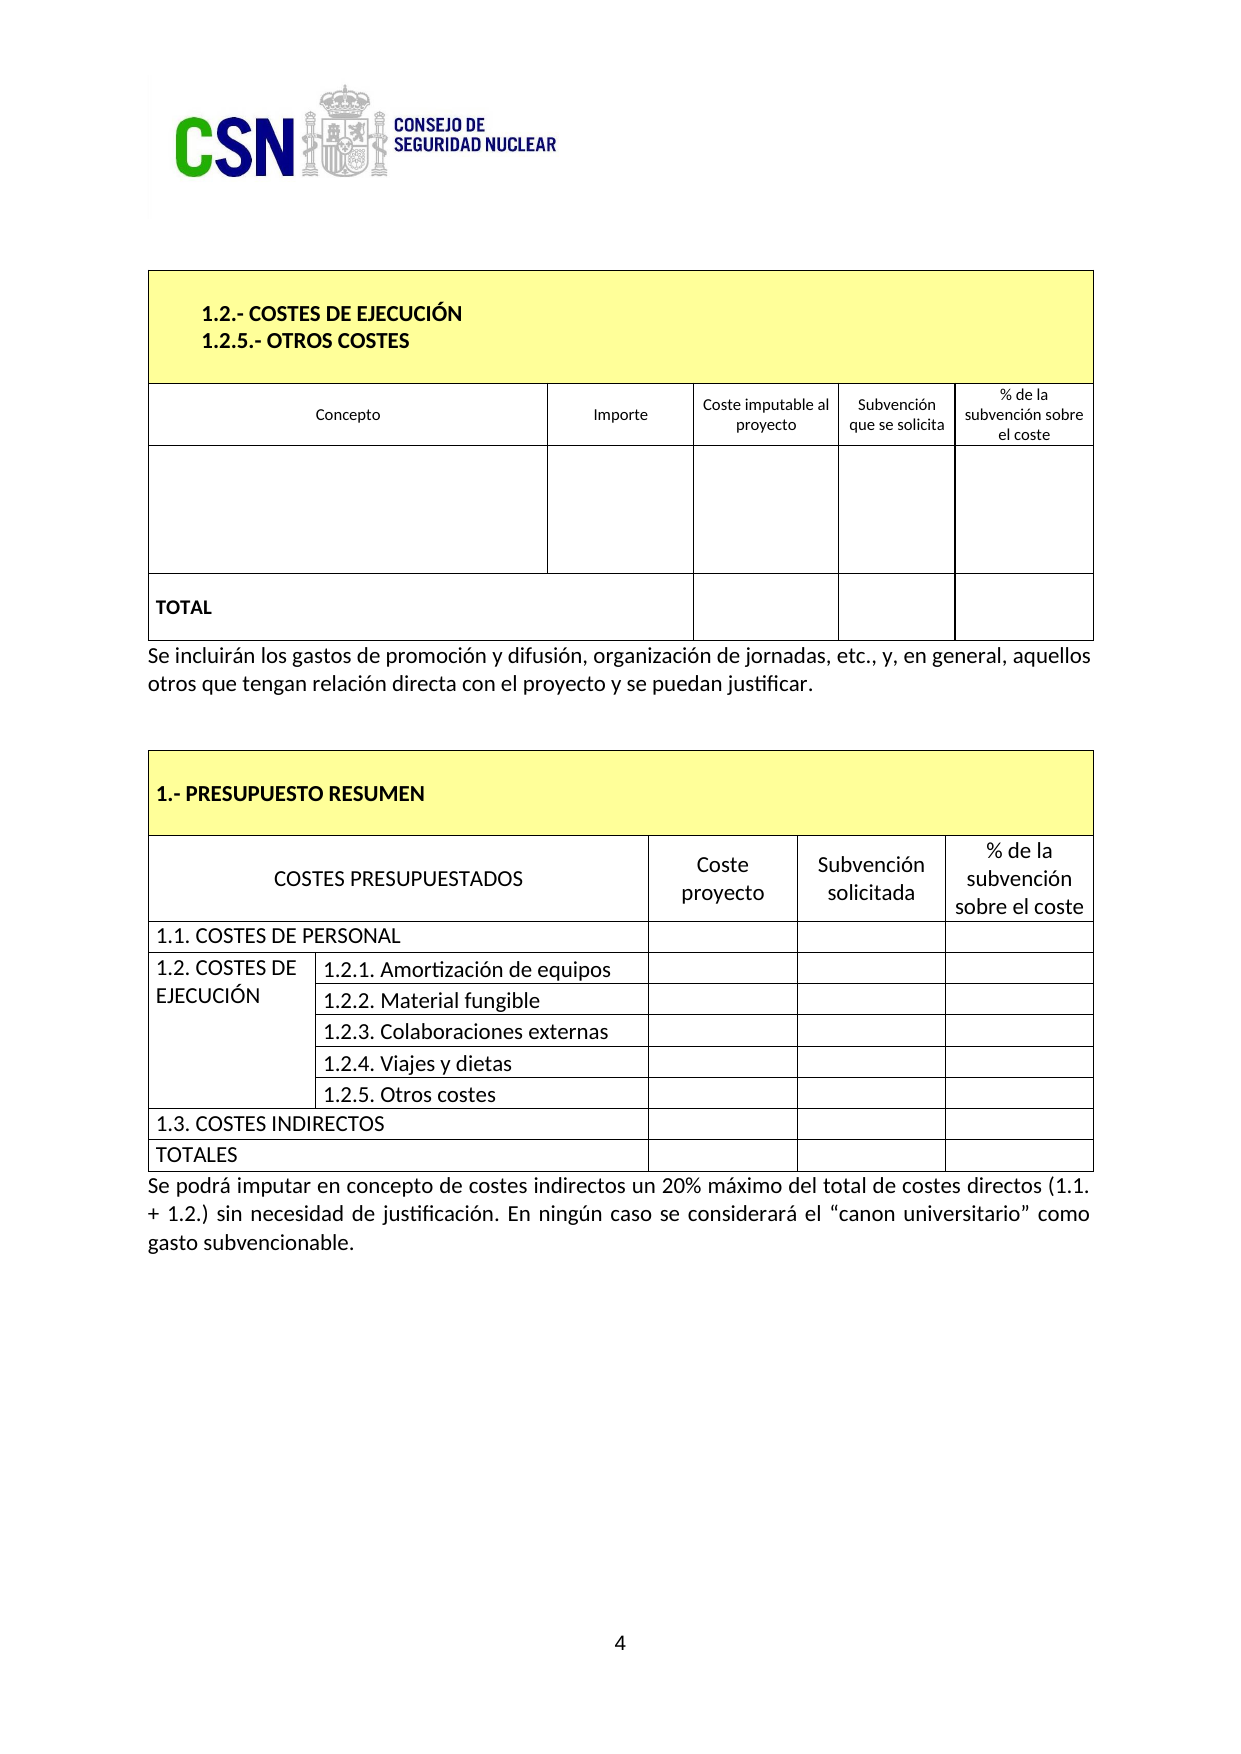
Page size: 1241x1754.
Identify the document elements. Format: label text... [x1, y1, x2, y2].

table_header 1.2.- COSTES DE EJECUCIÓN 1.2.5.- OTROS COSTES [149, 271, 1093, 383]
table_cell [798, 1140, 945, 1171]
table_cell 1.3. COSTES INDIRECTOS [149, 1109, 648, 1139]
table_cell [548, 446, 693, 573]
table_cell Subvención solicitada [798, 836, 945, 921]
table_cell 1.1. COSTES DE PERSONAL [149, 922, 648, 952]
table_cell % de la subvención sobre el coste [946, 836, 1093, 921]
table_header 1.- PRESUPUESTO RESUMEN [149, 751, 1093, 835]
text Se incluirán los gastos de promoción y difusión, organización de jornadas, etc., y, en general, aquellos otros que tengan relación directa con el proyecto y se puedan justificar. [148, 641, 1092, 697]
table_cell [649, 984, 797, 1014]
table_cell 1.2.1. Amortización de equipos [316, 953, 648, 983]
table_cell [649, 1078, 797, 1108]
table_cell Coste imputable al proyecto [694, 384, 838, 445]
table_cell 1.2. COSTES DE EJECUCIÓN [149, 953, 315, 1108]
table_cell [839, 574, 954, 640]
table_cell 1.2.2. Material fungible [316, 984, 648, 1014]
table_cell 1.2.5. Otros costes [316, 1078, 648, 1108]
table_cell COSTES PRESUPUESTADOS [149, 836, 648, 921]
table_cell Importe [548, 384, 693, 445]
table_cell [694, 574, 838, 640]
table_cell [956, 574, 1093, 640]
table_cell [946, 1047, 1093, 1077]
table_cell [798, 1109, 945, 1139]
table_cell [798, 953, 945, 983]
table_cell [946, 1109, 1093, 1139]
table_cell [946, 1015, 1093, 1046]
table_cell [649, 1140, 797, 1171]
table_cell [946, 1078, 1093, 1108]
table_cell [649, 953, 797, 983]
table_cell 1.2.4. Viajes y dietas [316, 1047, 648, 1077]
table_cell TOTALES [149, 1140, 648, 1171]
table_cell [946, 984, 1093, 1014]
table_cell [946, 953, 1093, 983]
table_cell [798, 984, 945, 1014]
text Se podrá imputar en concepto de costes indirectos un 20% máximo del total de costes directos (1.1. + 1.2.) sin necesidad de justificación. En ningún caso se considerará el “canon universitario” como gasto subvencionable. [148, 1172, 1092, 1256]
table_cell 1.2.3. Colaboraciones externas [316, 1015, 648, 1046]
table_cell [798, 1015, 945, 1046]
picture [147, 75, 581, 219]
table_cell [839, 446, 954, 573]
table_cell [798, 1078, 945, 1108]
table_cell [946, 1140, 1093, 1171]
table_cell TOTAL [149, 574, 693, 640]
table_cell [649, 1109, 797, 1139]
table_cell [149, 446, 547, 573]
table_cell Subvención que se solicita [839, 384, 954, 445]
table_cell [946, 922, 1093, 952]
table_cell [798, 1047, 945, 1077]
table_cell Concepto [149, 384, 547, 445]
table_cell [956, 446, 1093, 573]
table_cell [649, 1047, 797, 1077]
table_cell Coste proyecto [649, 836, 797, 921]
table_cell % de la subvención sobre el coste [956, 384, 1093, 445]
table_cell [798, 922, 945, 952]
table_cell [694, 446, 838, 573]
table_cell [649, 922, 797, 952]
table_cell [649, 1015, 797, 1046]
